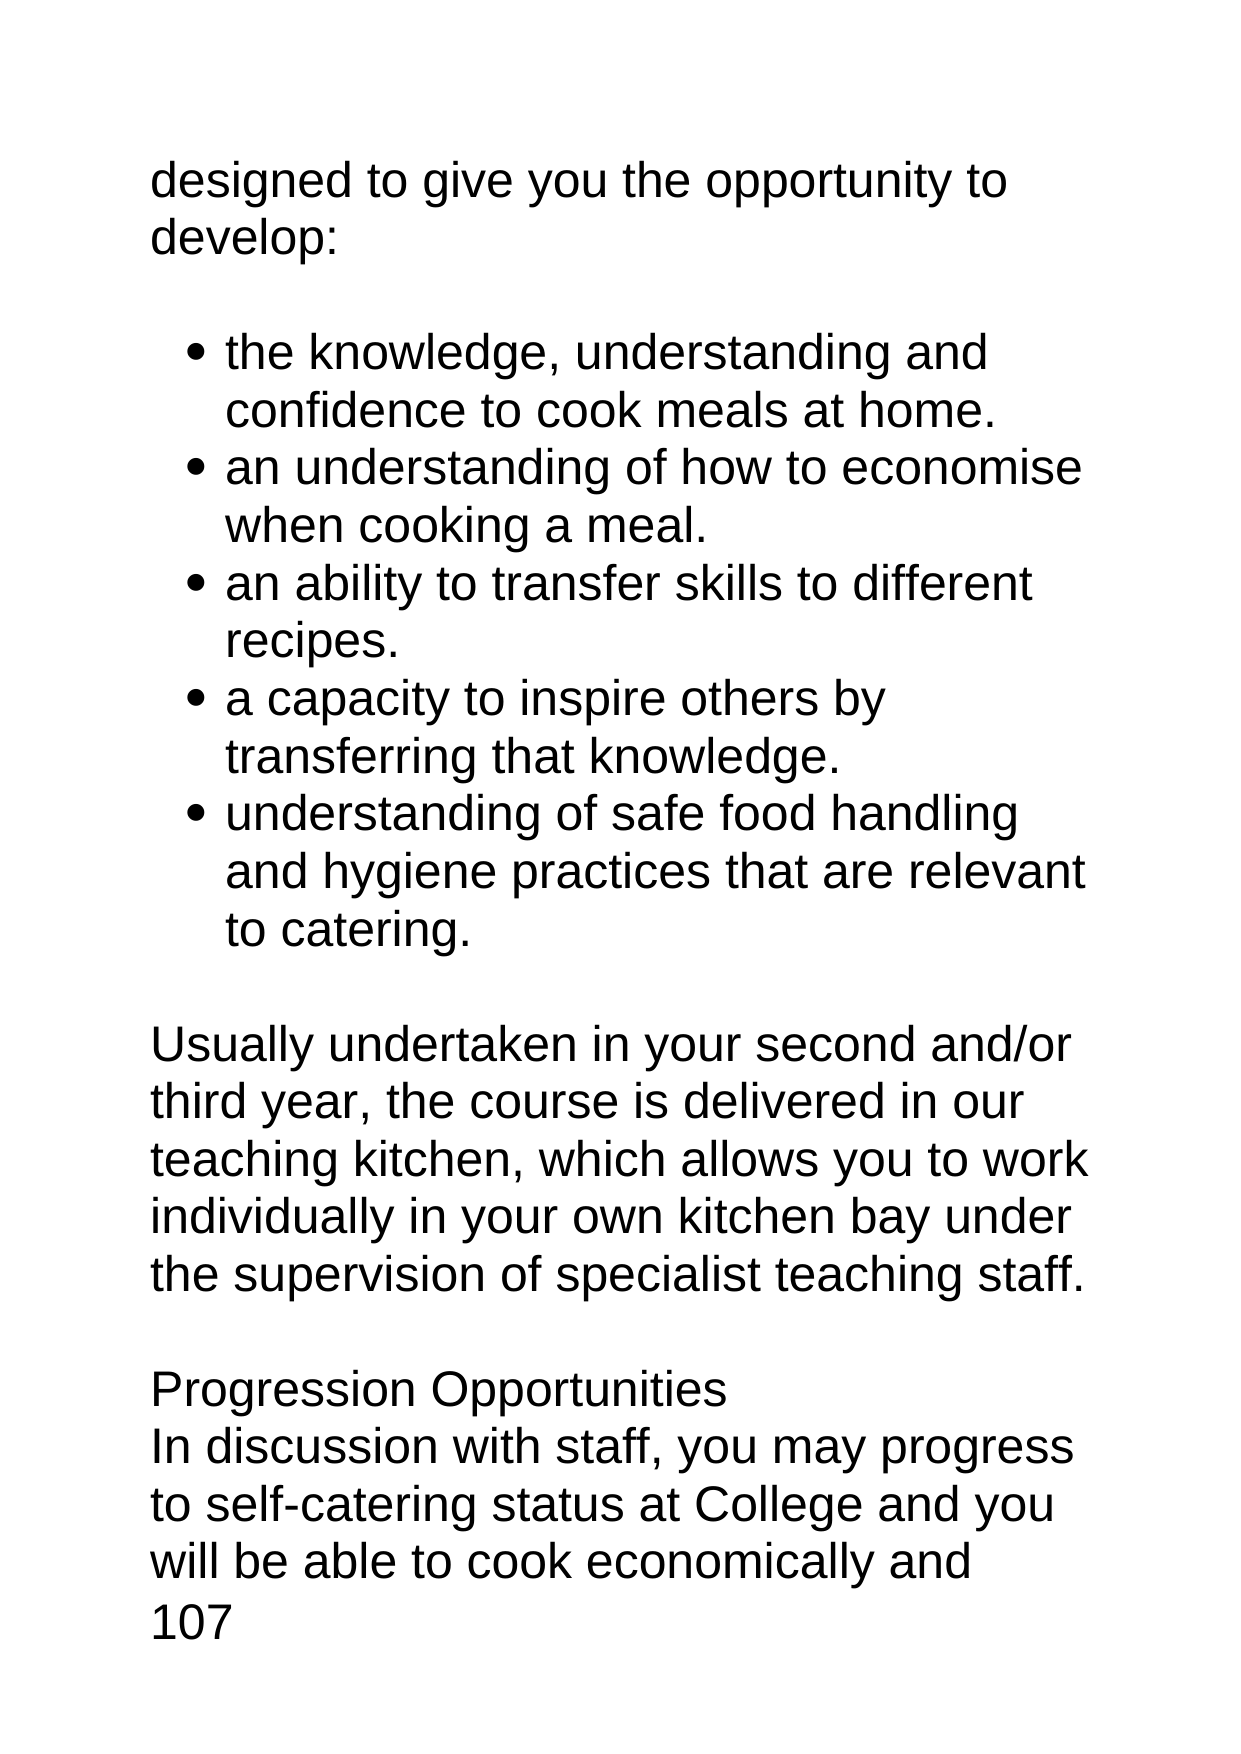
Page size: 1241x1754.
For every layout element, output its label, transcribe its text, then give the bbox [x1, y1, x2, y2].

list an ability to transfer skills to different recipes. [187, 553, 1090, 668]
list a capacity to inspire others by transferring that knowledge. [187, 668, 1090, 784]
list an understanding of how to economise when cooking a meal. [187, 438, 1090, 553]
list the knowledge, understanding and confidence to cook meals at home. [187, 322, 1090, 438]
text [150, 150, 1090, 265]
text Usually undertaken in your second and/or third year, the course is delivered in our teaching kitchen, which allows you to work individually in your own kitchen bay under the supervision of specialist teaching staff. [150, 1014, 1090, 1302]
text Progression Opportunities [150, 1359, 1090, 1417]
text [150, 1417, 1090, 1589]
list understanding of safe food handling and hygiene practices that are relevant to catering. [187, 784, 1090, 957]
